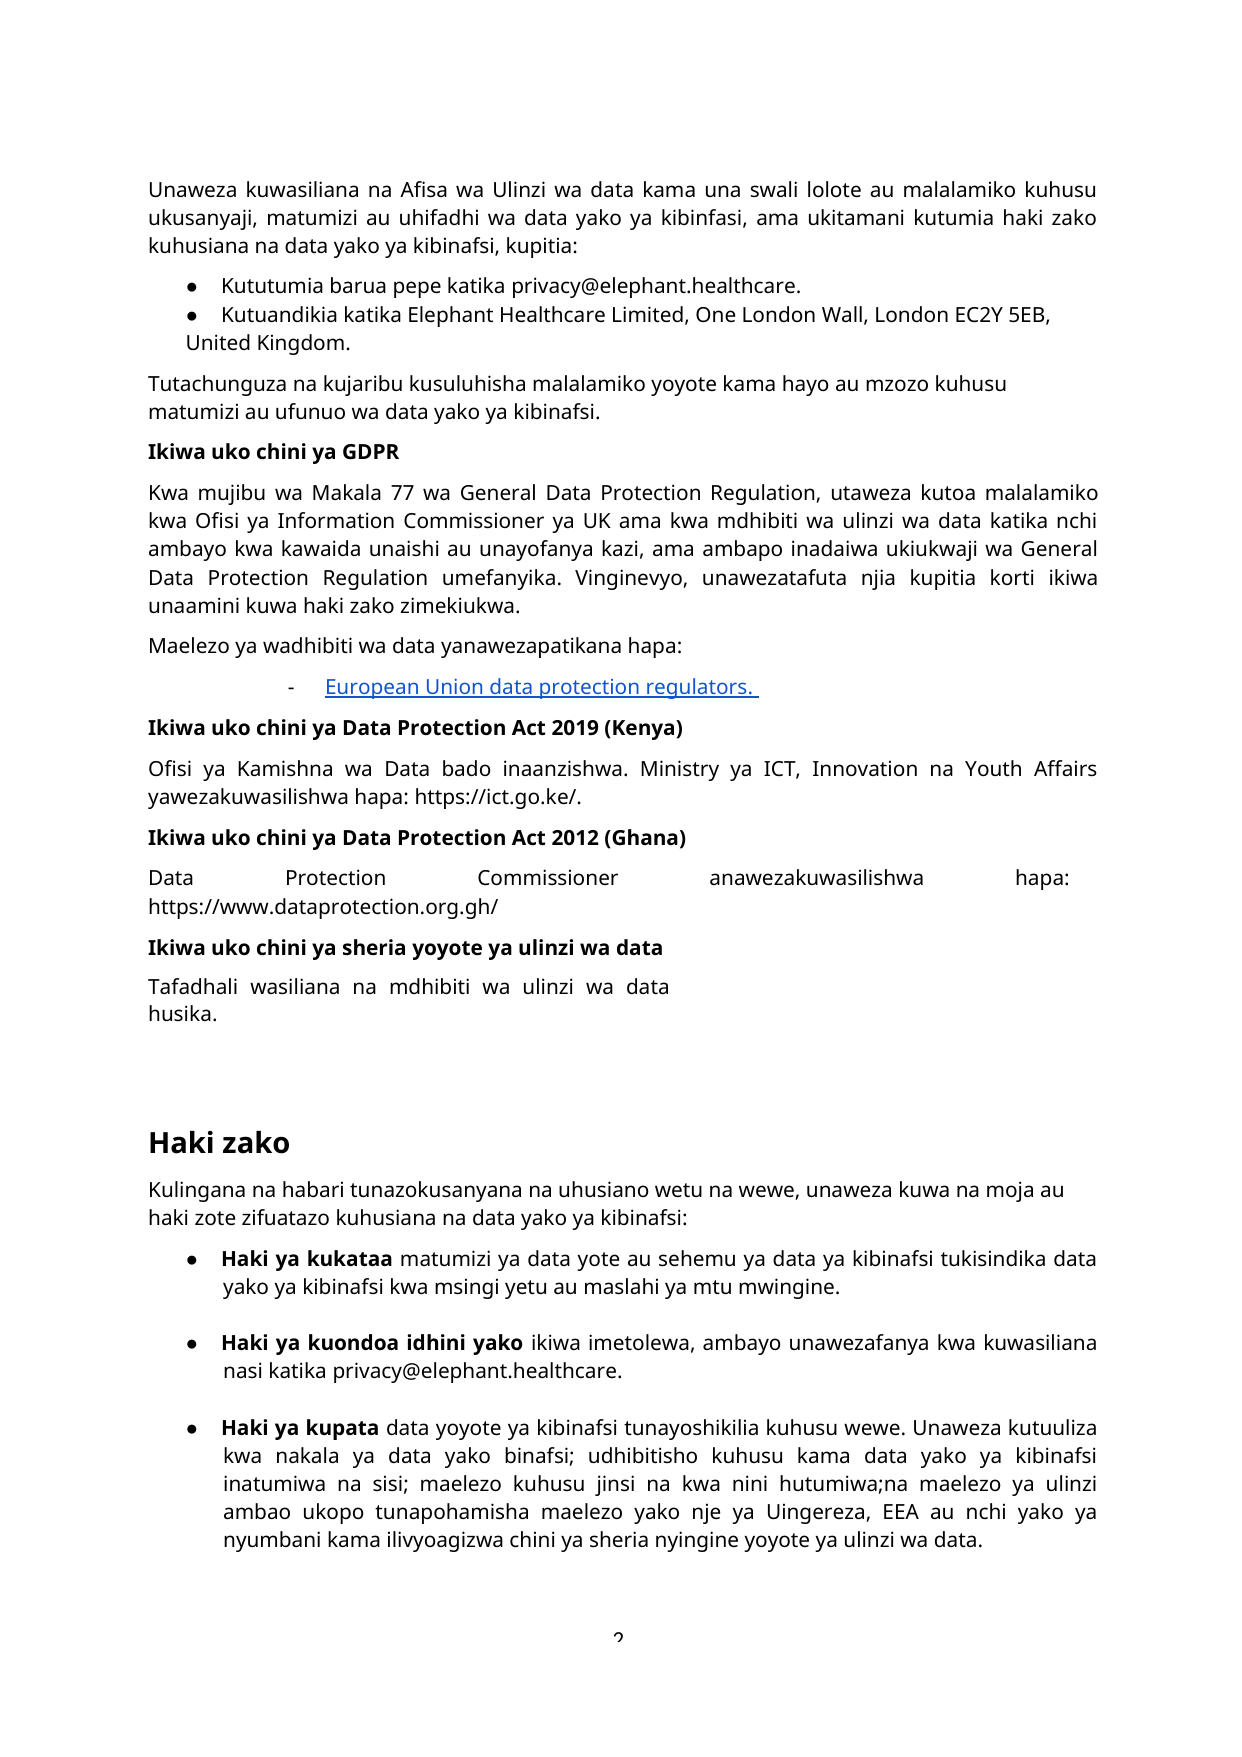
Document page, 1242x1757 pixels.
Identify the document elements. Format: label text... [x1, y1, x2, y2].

text ● Haki ya kukataa matumizi ya data yote au sehemu ya data ya kibinafsi tukisindika data yako ya kibinafsi kwa msingi yetu au maslahi ya mtu mwingine. [185, 1244, 1098, 1300]
text ● Kutuandikia katika Elephant Healthcare Limited, One London Wall, London EC2Y 5EB, United Kingdom. [185, 300, 1106, 356]
text Tafadhali wasiliana na mdhibiti wa ulinzi wa data husika. [148, 973, 670, 1027]
text Ofisi ya Kamishna wa Data bado inaanzishwa. Ministry ya ICT, Innovation na Youth Affairs yawezakuwasilishwa hapa: https://ict.go.ke/. [148, 754, 1099, 811]
text Kwa mujibu wa Makala 77 wa General Data Protection Regulation, utaweza kutoa malalamiko kwa Ofisi ya Information Commissioner ya UK ama kwa mdhibiti wa ulinzi wa data katika nchi ambayo kwa kawaida unaishi au unayofanya kazi, ama ambapo inadaiwa ukiukwaji wa General Data Protection Regulation umefanyika. Vinginevyo, unawezatafuta njia kupitia korti ikiwa unaamini kuwa haki zako zimekiukwa. [148, 478, 1099, 619]
text Ikiwa uko chini ya Data Protection Act 2012 (Ghana) [148, 823, 750, 851]
text Haki zako [148, 1123, 1106, 1161]
text ● Haki ya kuondoa idhini yako ikiwa imetolewa, ambayo unawezafanya kwa kuwasiliana nasi katika privacy@elephant.healthcare. [185, 1328, 1098, 1384]
text Maelezo ya wadhibiti wa data yanawezapatikana hapa: [148, 631, 739, 660]
text Tutachunguza na kujaribu kusuluhisha malalamiko yoyote kama hayo au mzozo kuhusu matumizi au ufunuo wa data yako ya kibinafsi. [148, 368, 1099, 425]
text Ikiwa uko chini ya sheria yoyote ya ulinzi wa data [148, 933, 757, 961]
text ● Haki ya kupata data yoyote ya kibinafsi tunayoshikilia kuhusu wewe. Unaweza kutuuliza kwa nakala ya data yako binafsi; udhibitisho kuhusu kama data yako ya kibinafsi inatumiwa na sisi; maelezo kuhusu jinsi na kwa nini hutumiwa;na maelezo ya ulinzi ambao ukopo tunapohamisha maelezo yako nje ya Uingereza, EEA au nchi yako ya nyumbani kama ilivyoagizwa chini ya sheria nyingine yoyote ya ulinzi wa data. [185, 1413, 1098, 1553]
text Ikiwa uko chini ya GDPR [148, 437, 423, 466]
text Kulingana na habari tunazokusanyana na uhusiano wetu na wewe, unaweza kuwa na moja au haki zote zifuatazo kuhusiana na data yako ya kibinafsi: [148, 1175, 1099, 1231]
text ● Kututumia barua pepe katika privacy@elephant.healthcare. [185, 272, 1106, 300]
text Unaweza kuwasiliana na Afisa wa Ulinzi wa data kama una swali lolote au malalamiko kuhusu ukusanyaji, matumizi au uhifadhi wa data yako ya kibinfasi, ama ukitamani kutumia haki zako kuhusiana na data yako ya kibinafsi, kupitia: [148, 174, 1098, 259]
text - European Union data protection regulators. [182, 672, 859, 701]
text Ikiwa uko chini ya Data Protection Act 2019 (Kenya) [148, 713, 747, 741]
text Data Protection Commissioner anawezakuwasilishwa hapa: https://www.dataprotection.org.gh/ [148, 863, 1070, 920]
